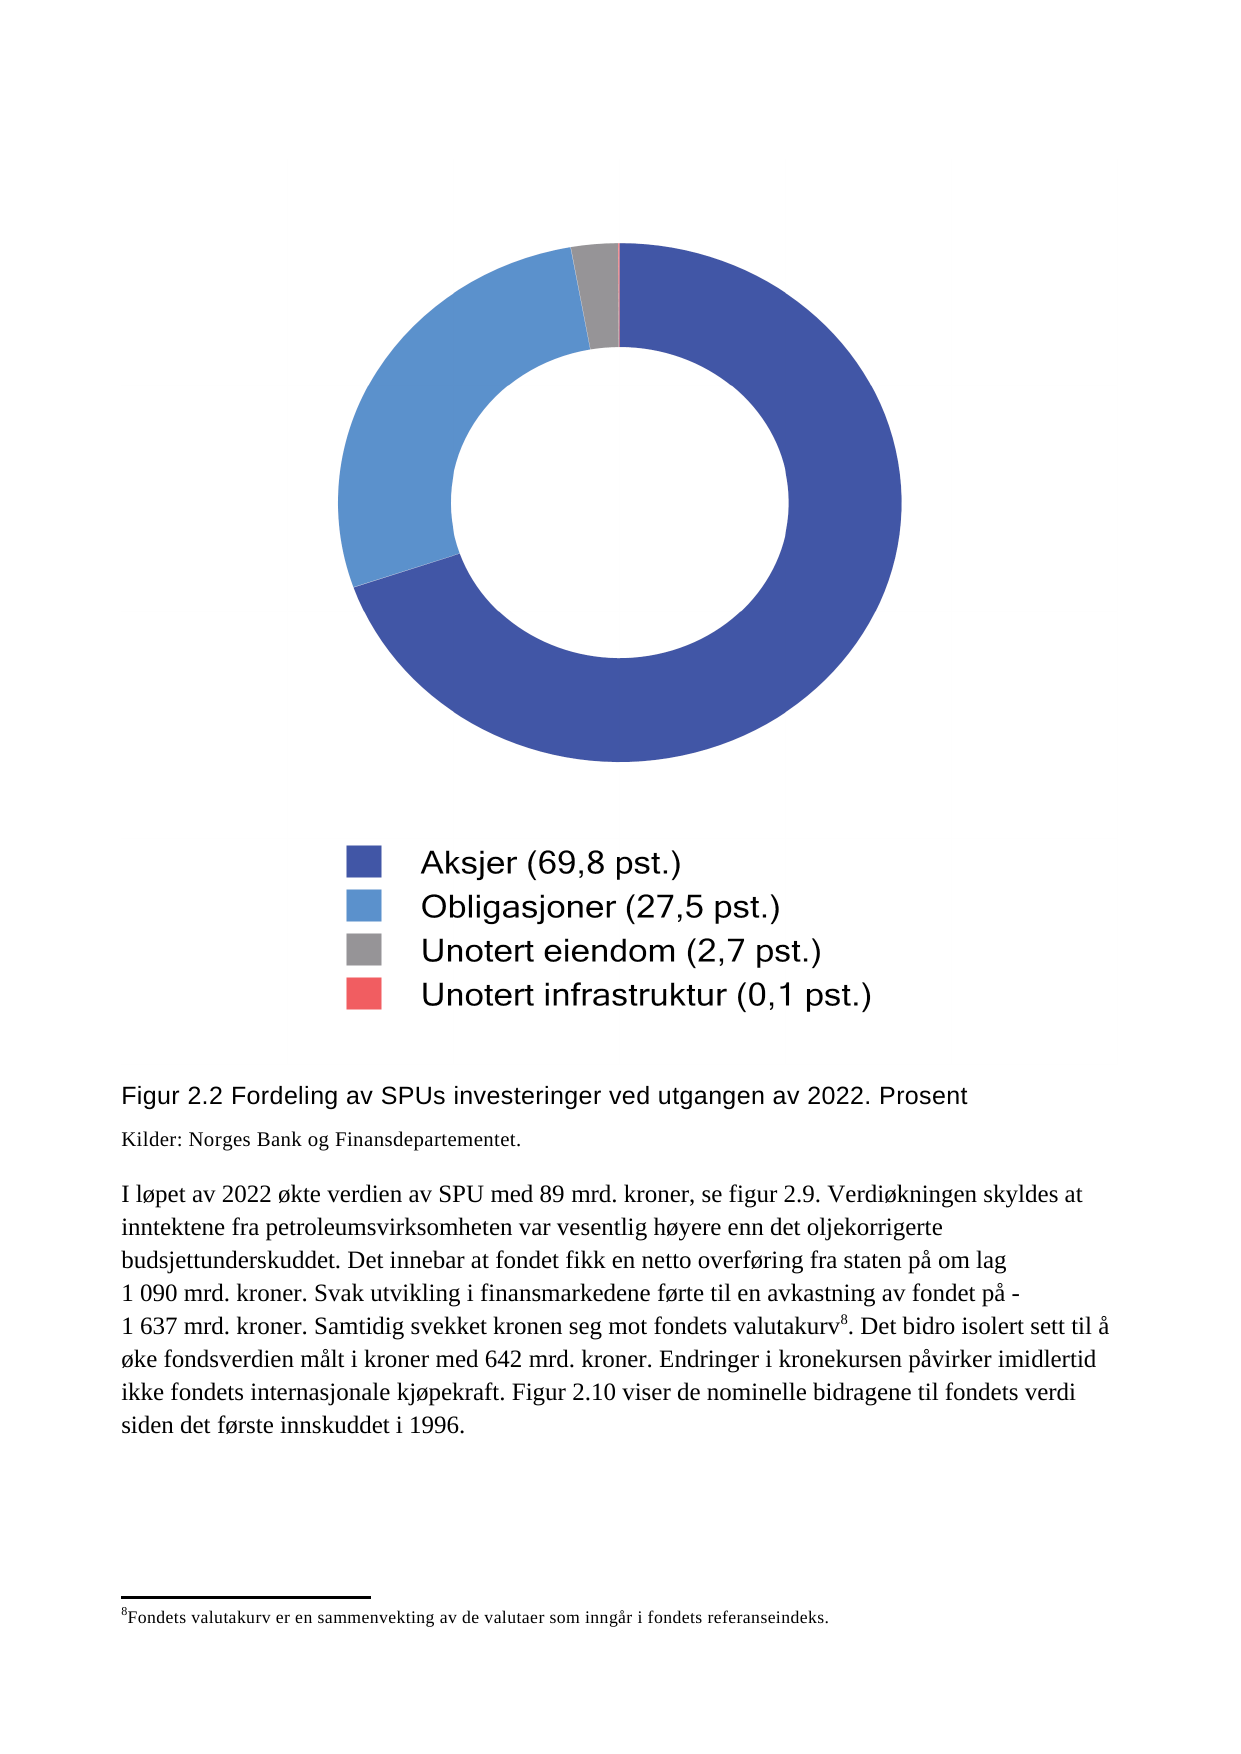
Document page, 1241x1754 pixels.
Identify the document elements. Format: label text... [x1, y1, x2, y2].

picture [121, 159, 1118, 1065]
text I løpet av 2022 økte verdien av SPU med 89 mrd. kroner, se figur 2.9. Verdiøkningen skyldes at inntektene fra petroleumsvirksomheten var vesentlig høyere enn det oljekorrigerte budsjettunderskuddet. Det innebar at fondet fikk en netto overføring fra staten på om lag 1 090 mrd. kroner. Svak utvikling i finansmarkedene førte til en avkastning av fondet på -1 637 mrd. kroner. Samtidig svekket kronen seg mot fondets valutakurv. Det bidro isolert sett til å øke fondsverdien målt i kroner med 642 mrd. kroner. Endringer i kronekursen påvirker imidlertid ikke fondets internasjonale kjøpekraft. Figur 2.10 viser de nominelle bidragene til fondets verdi siden det første innskuddet i 1996. [121, 1179, 1119, 1439]
text Kilder: Norges Bank og Finansdepartementet. [121, 1127, 1119, 1151]
text Fordeling av SPUs investeringer ved utgangen av 2022. Prosent [121, 1081, 1119, 1110]
